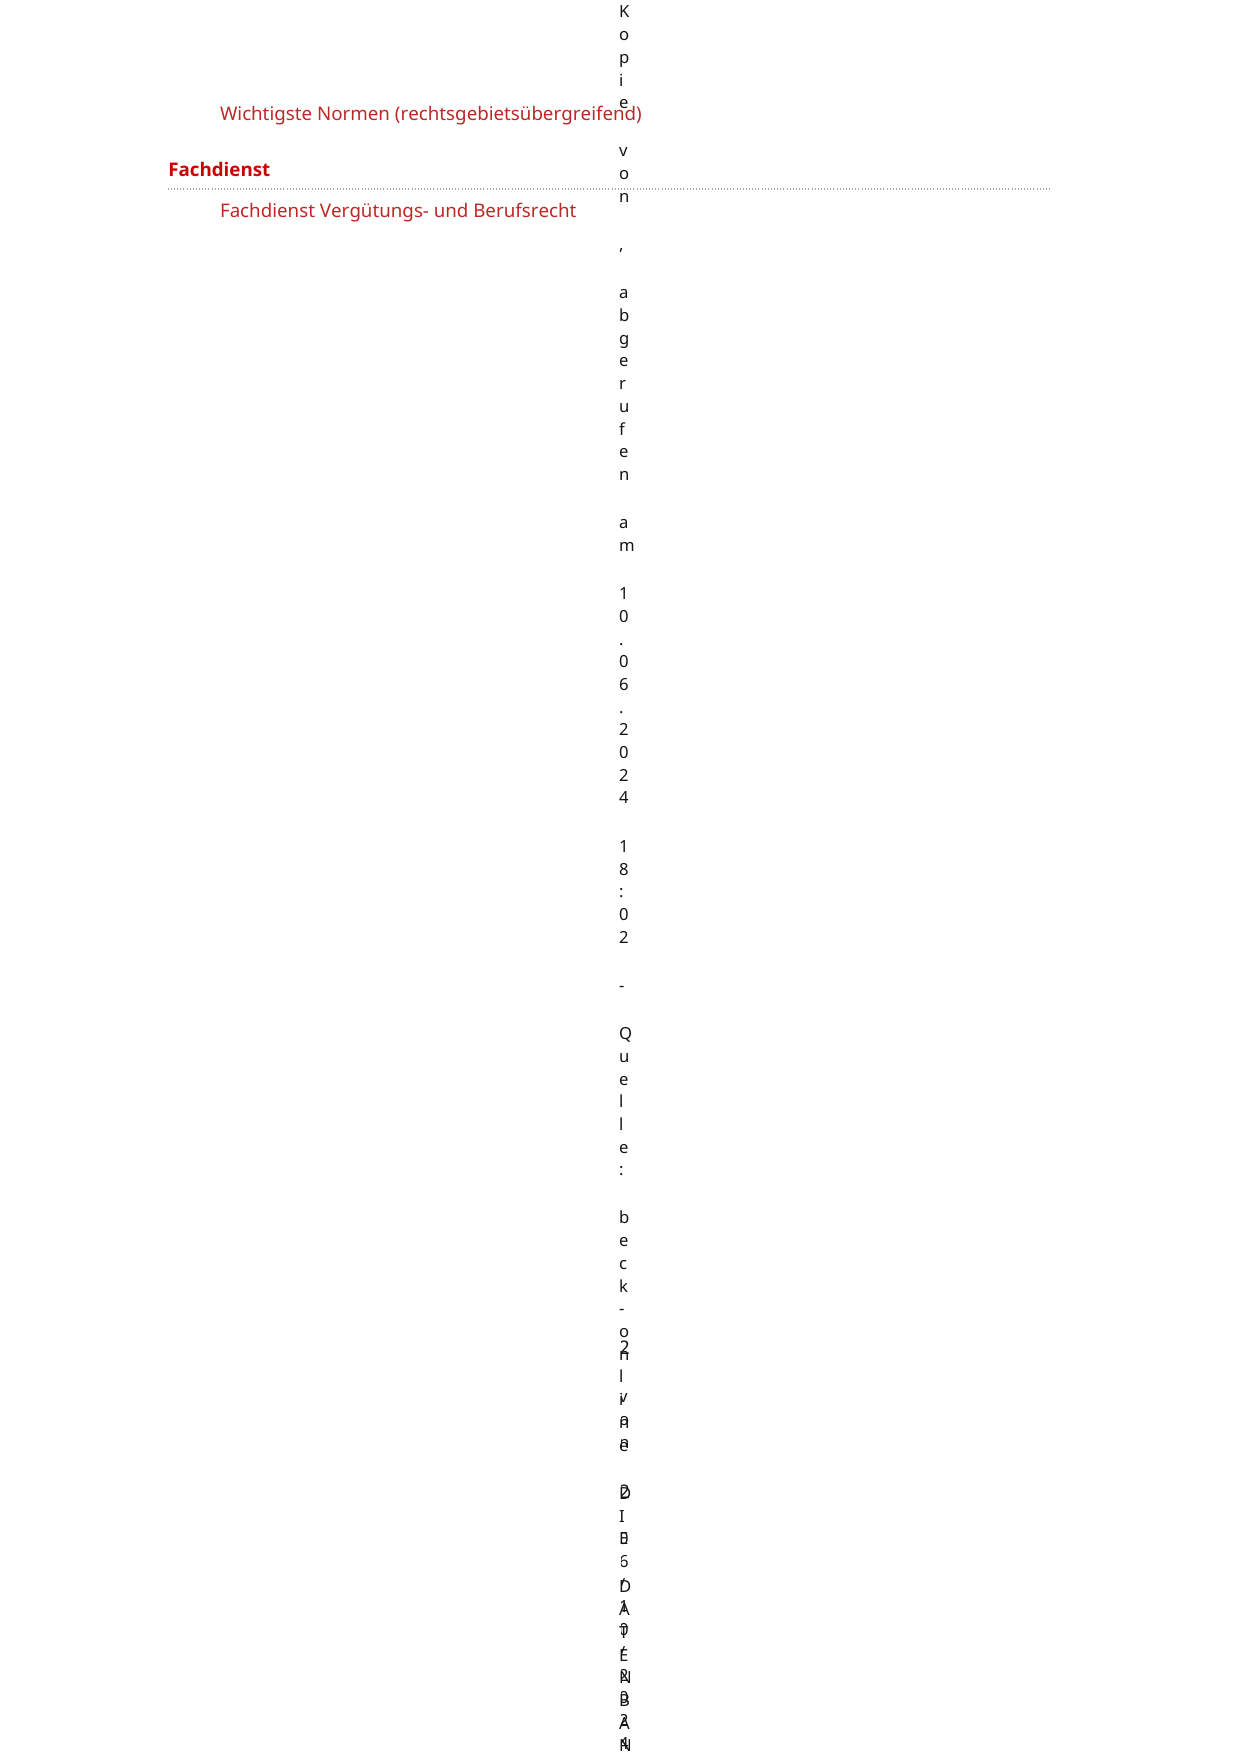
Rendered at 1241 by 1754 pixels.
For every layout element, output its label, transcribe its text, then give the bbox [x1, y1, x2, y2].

text Fachdienst [168, 149, 1050, 190]
text Wichtigste Normen (rechtsgebietsübergreifend) [199, 99, 1052, 126]
text Fachdienst Vergütungs- und Berufsrecht [213, 196, 1058, 229]
